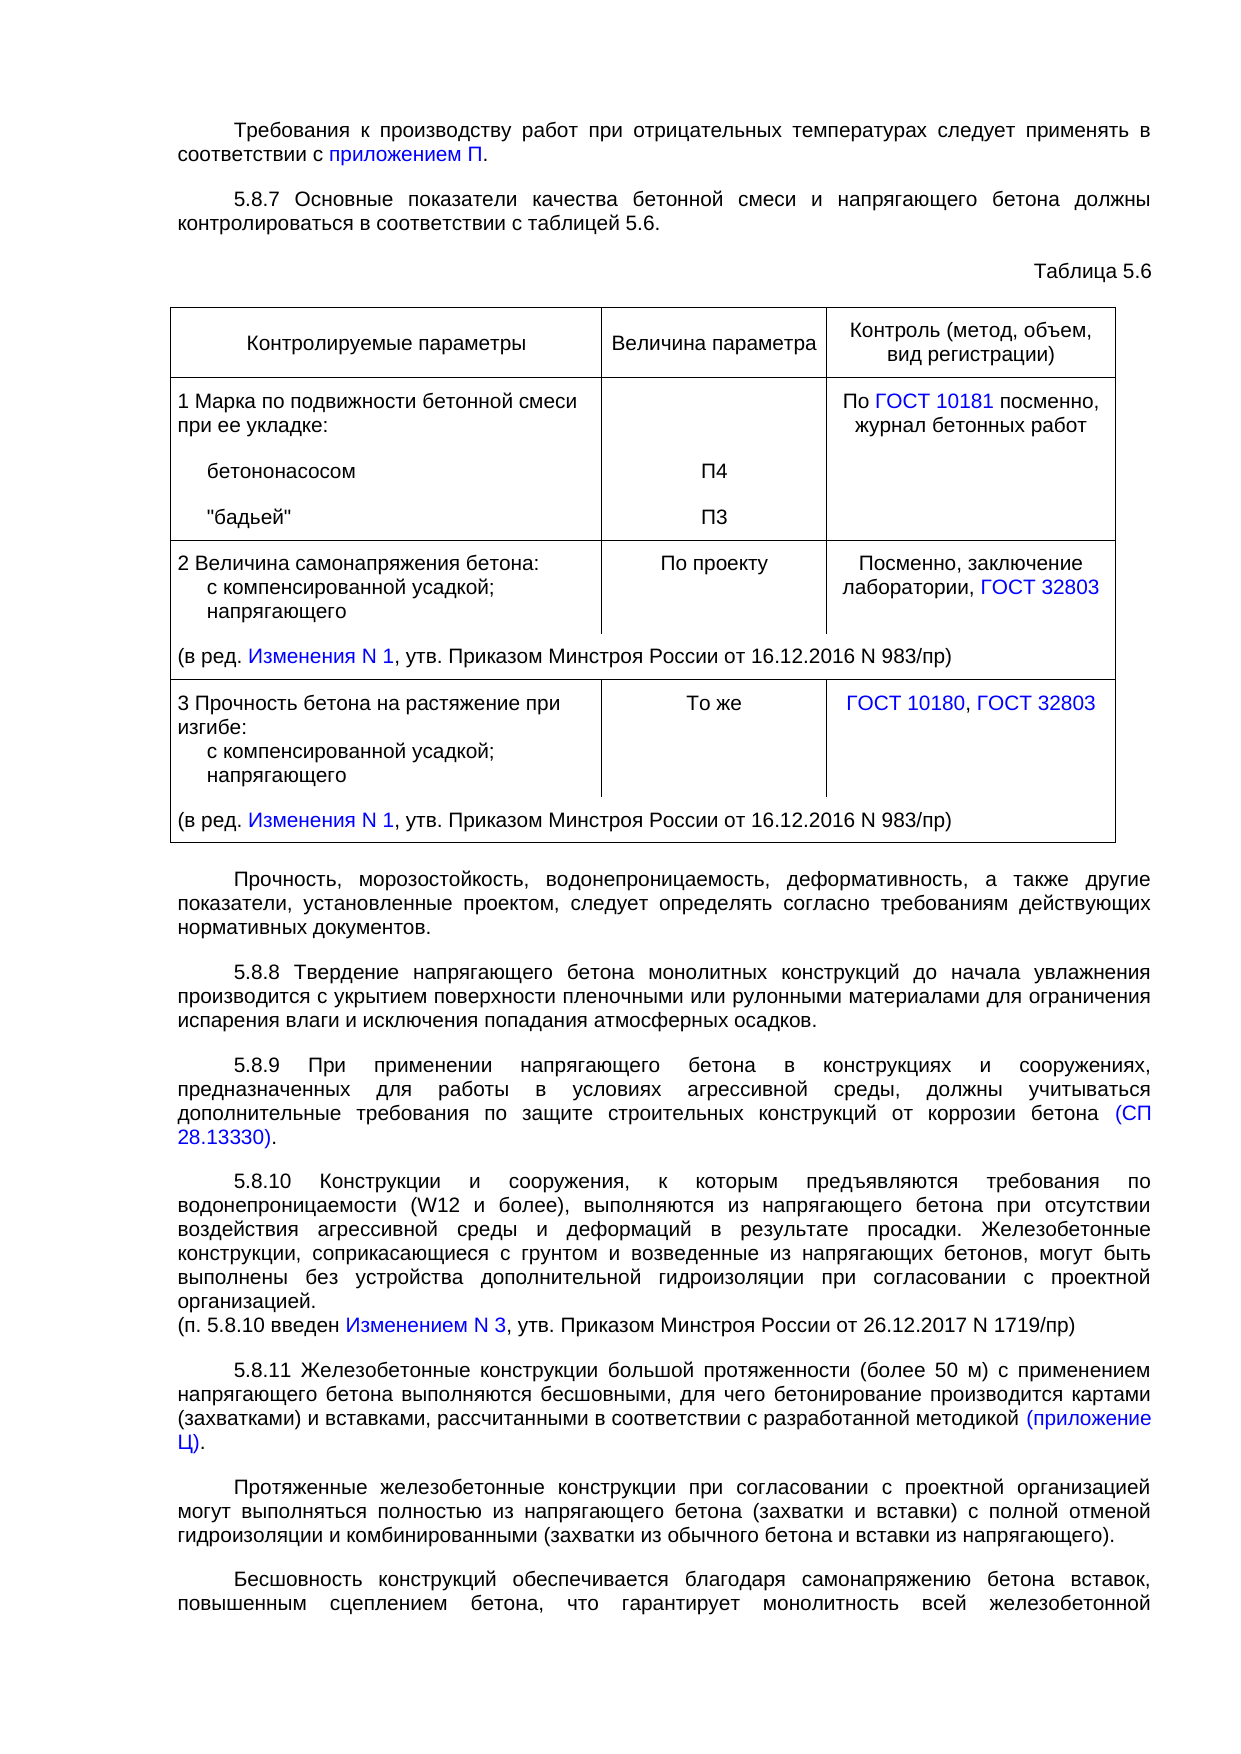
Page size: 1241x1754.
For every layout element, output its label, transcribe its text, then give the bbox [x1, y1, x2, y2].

text 5.8.8 Твердение напрягающего бетона монолитных конструкций до начала увлажнения производится с укрытием поверхности пленочными или рулонными материалами для ограничения испарения влаги и исключения попадания атмосферных осадков. [177, 960, 1152, 1032]
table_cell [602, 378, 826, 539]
text Таблица 5.6 [177, 259, 1152, 283]
text (п. 5.8.10 введен Изменением N 3, утв. Приказом Минстроя России от 26.12.2017 N 1719/пр) [177, 1313, 1152, 1337]
text 5.8.7 Основные показатели качества бетонной смеси и напрягающего бетона должны контролироваться в соответствии с таблицей 5.6. [177, 187, 1152, 235]
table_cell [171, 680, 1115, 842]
text 5.8.9 При применении напрягающего бетона в конструкциях и сооружениях, предназначенных для работы в условиях агрессивной среды, должны учитываться дополнительные требования по защите строительных конструкций от коррозии бетона (СП 28.13330). [177, 1053, 1152, 1148]
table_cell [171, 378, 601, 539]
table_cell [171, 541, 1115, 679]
text Требования к производству работ при отрицательных температурах следует применять в соответствии с приложением П. [177, 118, 1152, 166]
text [177, 1567, 1152, 1615]
text 5.8.11 Железобетонные конструкции большой протяженности (более 50 м) с применением напрягающего бетона выполняются бесшовными, для чего бетонирование производится картами (захватками) и вставками, рассчитанными в соответствии с разработанной методикой (приложение Ц). [177, 1358, 1152, 1454]
text Протяженные железобетонные конструкции при согласовании с проектной организацией могут выполняться полностью из напрягающего бетона (захватки и вставки) с полной отменой гидроизоляции и комбинированными (захватки из обычного бетона и вставки из напрягающего). [177, 1474, 1152, 1546]
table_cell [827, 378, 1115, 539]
text Прочность, морозостойкость, водонепроницаемость, деформативность, а также другие показатели, установленные проектом, следует определять согласно требованиям действующих нормативных документов. [177, 867, 1152, 939]
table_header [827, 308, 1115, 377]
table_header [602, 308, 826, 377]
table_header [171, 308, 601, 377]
text 5.8.10 Конструкции и сооружения, к которым предъявляются требования по водонепроницаемости (W12 и более), выполняются из напрягающего бетона при отсутствии воздействия агрессивной среды и деформаций в результате просадки. Железобетонные конструкции, соприкасающиеся с грунтом и возведенные из напрягающих бетонов, могут быть выполнены без устройства дополнительной гидроизоляции при согласовании с проектной организацией. [177, 1169, 1152, 1313]
